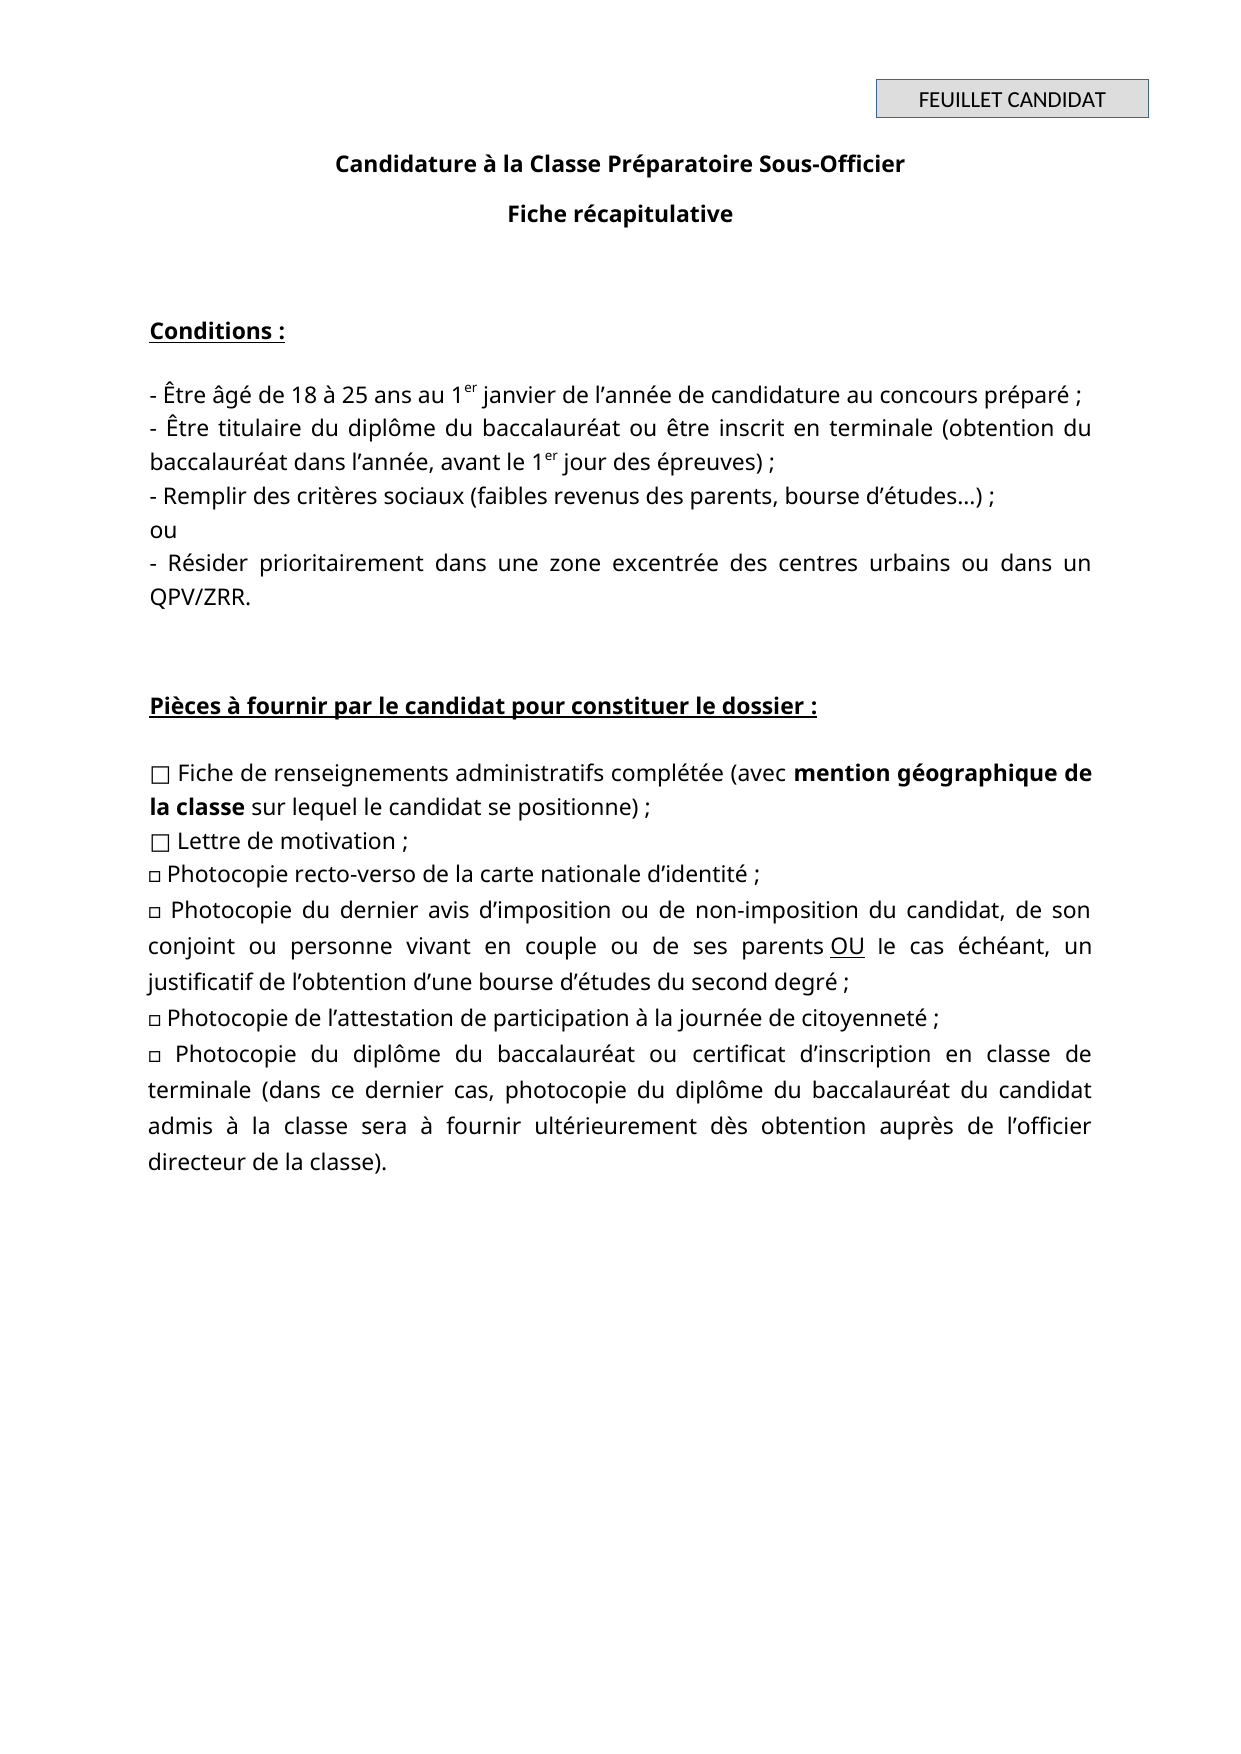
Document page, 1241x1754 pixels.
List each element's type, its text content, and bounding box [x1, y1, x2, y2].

text - Être âgé de 18 à 25 ans au 1er janvier de l’année de candidature au concours préparé ; [149, 375, 1093, 409]
text - Résider prioritairement dans une zone excentrée des centres urbains ou dans un QPV/ZRR. [149, 544, 1093, 612]
text □ Lettre de motivation ; [149, 821, 1093, 856]
text ou [149, 510, 1093, 544]
text Conditions : [149, 312, 1093, 346]
text Candidature à la Classe Préparatoire Sous-Officier [148, 148, 1093, 179]
text - Être titulaire du diplôme du baccalauréat ou être inscrit en terminale (obtention du baccalauréat dans l’année, avant le 1er jour des épreuves) ; [149, 409, 1093, 476]
text □ Photocopie recto-verso de la carte nationale d’identité ; [148, 858, 1093, 889]
text □ Photocopie du dernier avis d’imposition ou de non-imposition du candidat, de son conjoint ou personne vivant en couple ou de ses parents OU le cas échéant, un justificatif de l’obtention d’une bourse d’études du second degré ; [148, 894, 1093, 997]
text □ Photocopie du diplôme du baccalauréat ou certificat d’inscription en classe de terminale (dans ce dernier cas, photocopie du diplôme du baccalauréat du candidat admis à la classe sera à fournir ultérieurement dès obtention auprès de l’officier directeur de la classe). [148, 1038, 1093, 1177]
text Fiche récapitulative [148, 198, 1093, 229]
text - Remplir des critères sociaux (faibles revenus des parents, bourse d’études…) ; [149, 476, 1093, 510]
text □ Fiche de renseignements administratifs complétée (avec mention géographique de la classe sur lequel le candidat se positionne) ; [149, 753, 1093, 821]
text □ Photocopie de l’attestation de participation à la journée de citoyenneté ; [148, 1002, 1093, 1033]
text Pièces à fournir par le candidat pour constituer le dossier : [149, 686, 1093, 721]
